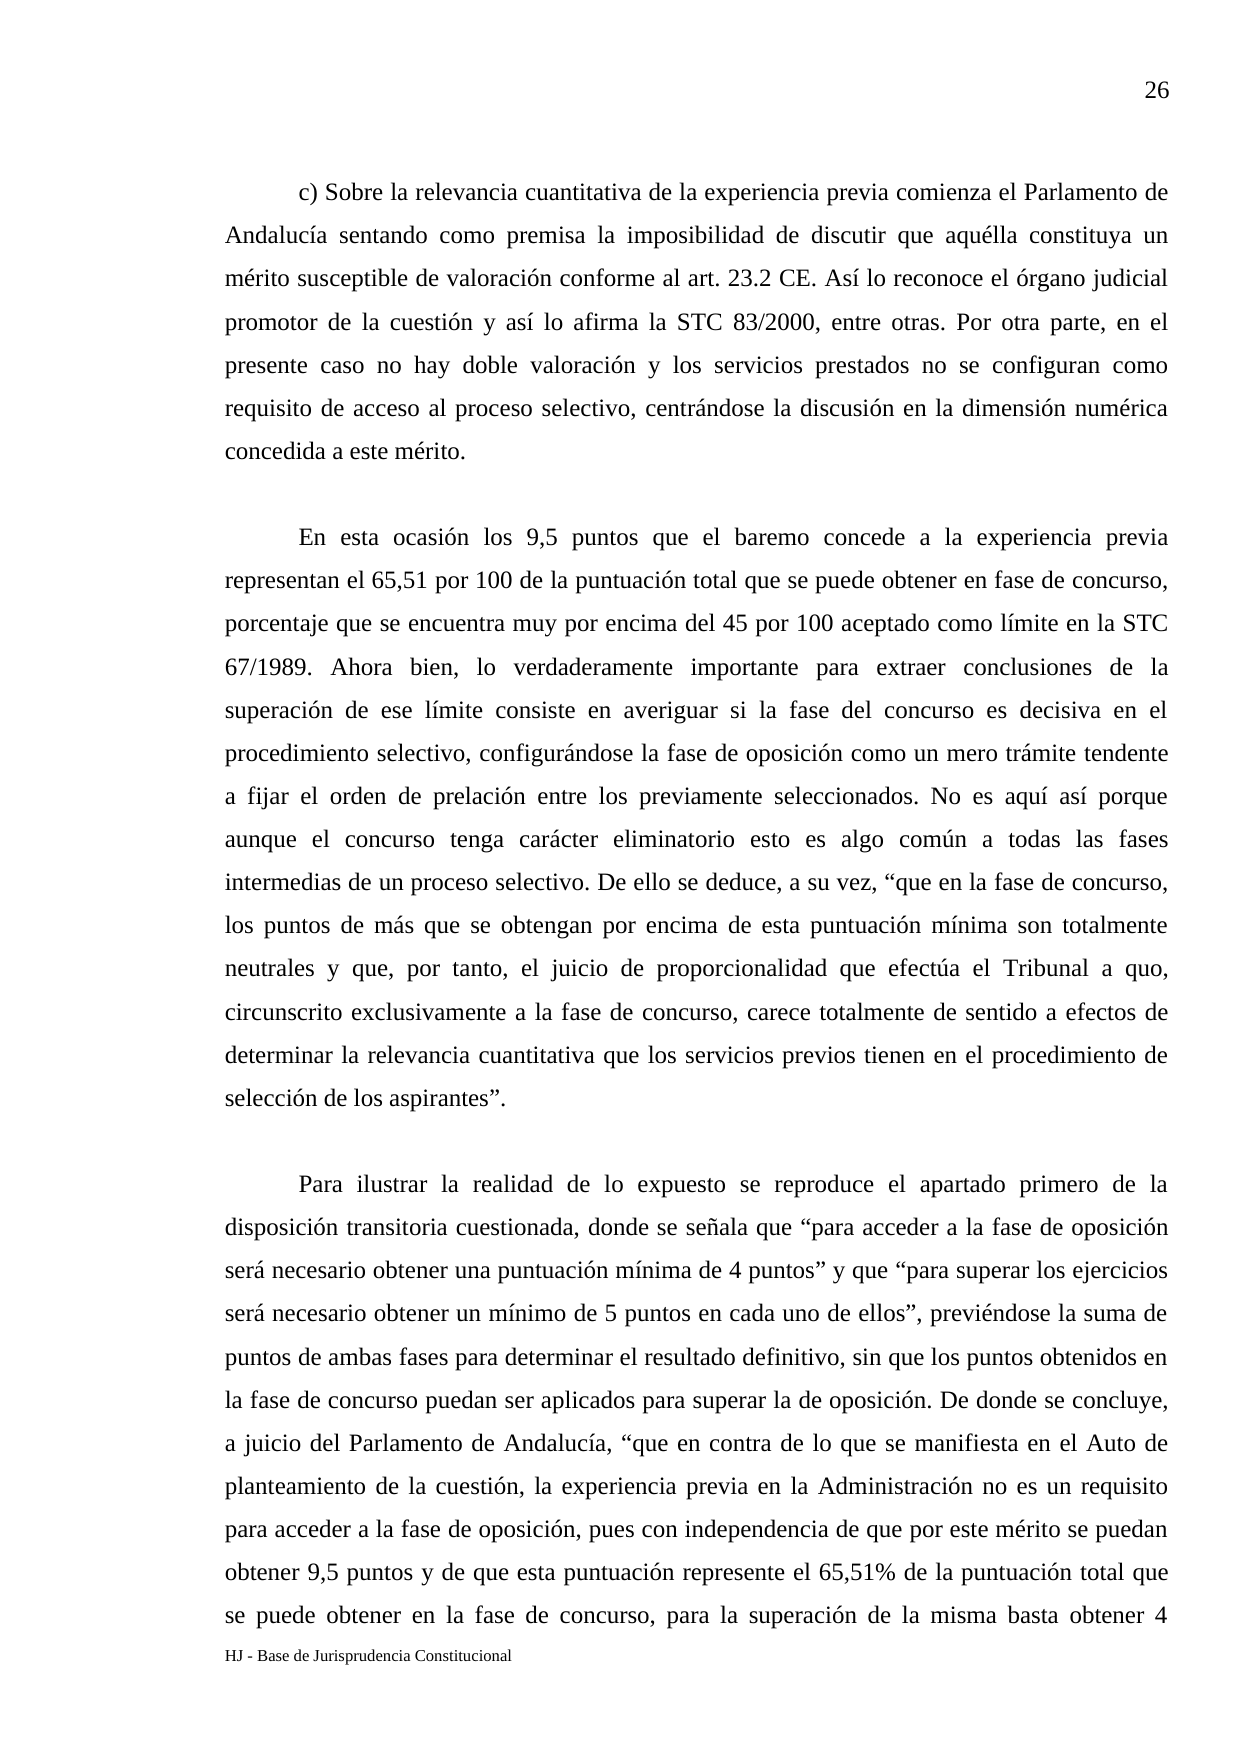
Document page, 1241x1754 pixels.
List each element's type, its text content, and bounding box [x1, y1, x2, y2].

text En esta ocasión los 9,5 puntos que el baremo concede a la experiencia previa representan el 65,51 por 100 de la puntuación total que se puede obtener en fase de concurso, porcentaje que se encuentra muy por encima del 45 por 100 aceptado como límite en la STC 67/1989. Ahora bien, lo verdaderamente importante para extraer conclusiones de la superación de ese límite consiste en averiguar si la fase del concurso es decisiva en el procedimiento selectivo, configurándose la fase de oposición como un mero trámite tendente a fijar el orden de prelación entre los previamente seleccionados. No es aquí así porque aunque el concurso tenga carácter eliminatorio esto es algo común a todas las fases intermedias de un proceso selectivo. De ello se deduce, a su vez, “que en la fase de concurso, los puntos de más que se obtengan por encima de esta puntuación mínima son totalmente neutrales y que, por tanto, el juicio de proporcionalidad que efectúa el Tribunal a quo, circunscrito exclusivamente a la fase de concurso, carece totalmente de sentido a efectos de determinar la relevancia cuantitativa que los servicios previos tienen en el procedimiento de selección de los aspirantes”. [224, 522, 1169, 1112]
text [224, 1169, 1169, 1629]
text c) Sobre la relevancia cuantitativa de la experiencia previa comienza el Parlamento de Andalucía sentando como premisa la imposibilidad de discutir que aquélla constituya un mérito susceptible de valoración conforme al art. 23.2 CE. Así lo reconoce el órgano judicial promotor de la cuestión y así lo afirma la STC 83/2000, entre otras. Por otra parte, en el presente caso no hay doble valoración y los servicios prestados no se configuran como requisito de acceso al proceso selectivo, centrándose la discusión en la dimensión numérica concedida a este mérito. [224, 177, 1169, 465]
